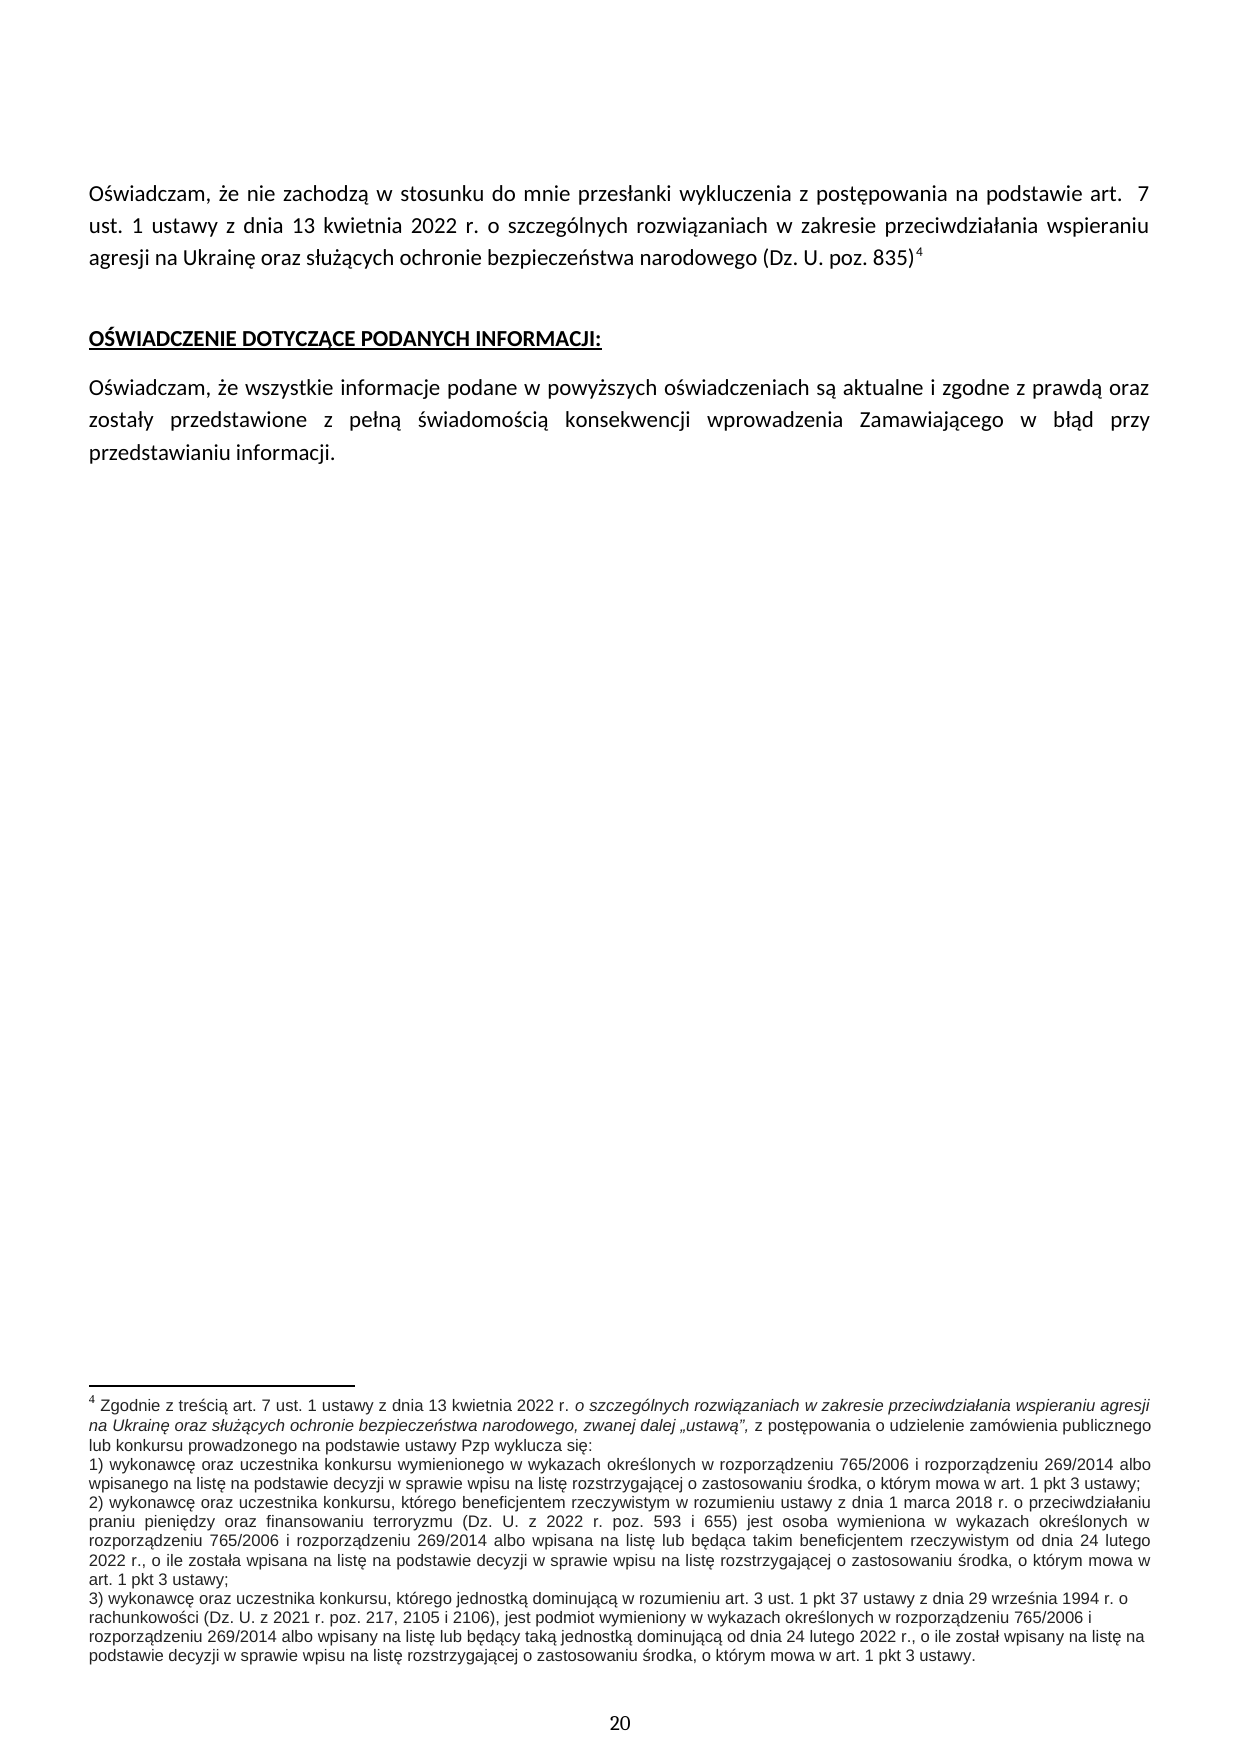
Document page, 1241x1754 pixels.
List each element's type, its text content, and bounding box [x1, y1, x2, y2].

text OŚWIADCZENIE DOTYCZĄCE PODANYCH INFORMACJI: [89, 324, 1152, 352]
text Oświadczam, że nie zachodzą w stosunku do mnie przesłanki wykluczenia z postępowania na podstawie art. 7 ust. 1 ustawy z dnia 13 kwietnia 2022 r. o szczególnych rozwiązaniach w zakresie przeciwdziałania wspieraniu agresji na Ukrainę oraz służących ochronie bezpieczeństwa narodowego (Dz. U. poz. 835) [89, 179, 1152, 271]
text Oświadczam, że wszystkie informacje podane w powyższych oświadczeniach są aktualne i zgodne z prawdą oraz zostały przedstawione z pełną świadomością konsekwencji wprowadzenia Zamawiającego w błąd przy przedstawianiu informacji. [89, 373, 1152, 466]
